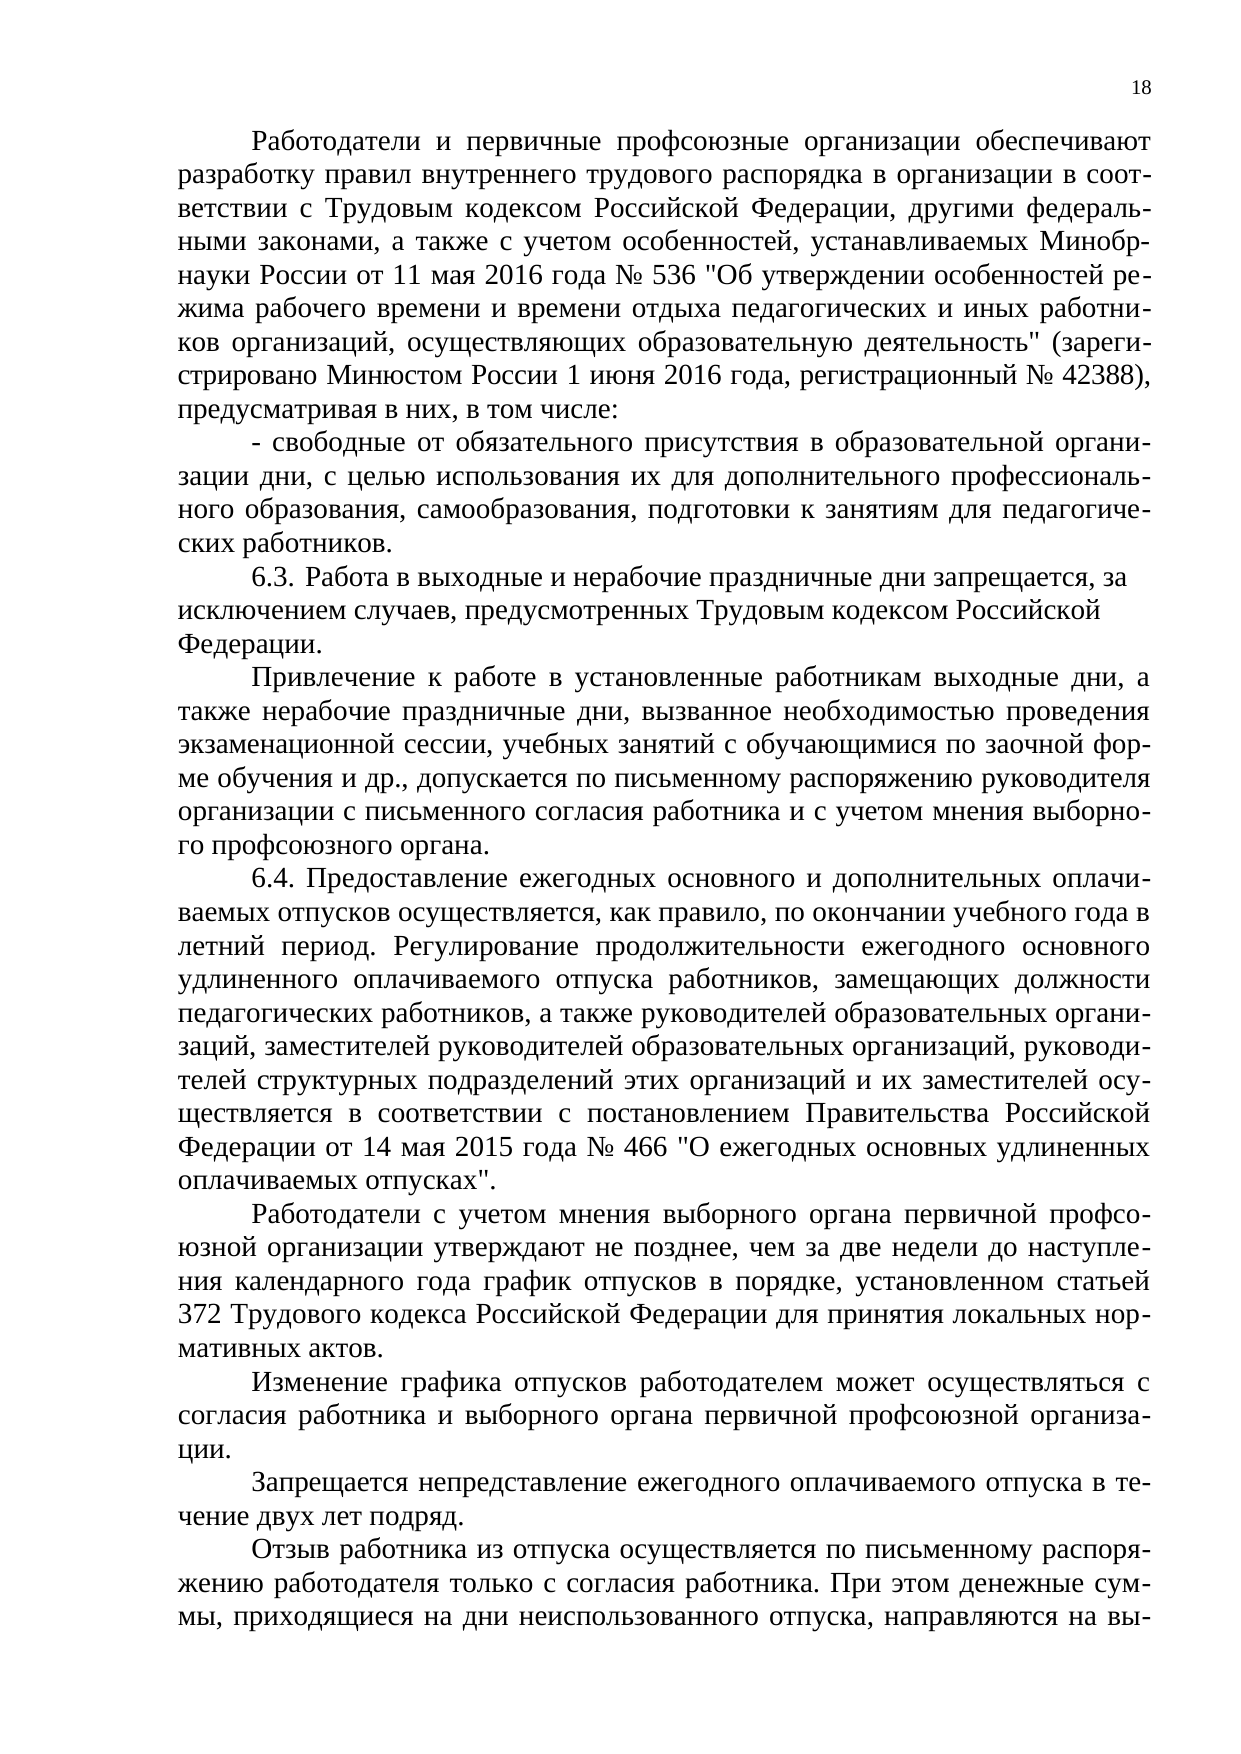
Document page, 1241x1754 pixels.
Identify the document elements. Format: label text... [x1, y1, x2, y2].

text Привлечение к работе в установленные работникам выходные дни, а также нерабочие праздничные дни, вызванное необходимостью проведения экзаменационной сессии, учебных занятий с обучающимися по заочной форме обучения и др., допускается по письменному распоряжению руководителя организации с письменного согласия работника и с учетом мнения выборного профсоюзного органа. [178, 660, 1151, 861]
text Работодатели и первичные профсоюзные организации обеспечивают разработку правил внутреннего трудового распорядка в организации в соответствии с Трудовым кодексом Российской Федерации, другими федеральными законами, а также с учетом особенностей, устанавливаемых Минобр-науки России от 11 мая 2016 года № 536 "Об утверждении особенностей режима рабочего времени и времени отдыха педагогических и иных работников организаций, осуществляющих образовательную деятельность" (зарегистрировано Минюстом России 1 июня 2016 года, регистрационный № 42388), предусматривая в них, в том числе: [177, 123, 1152, 425]
text 6.3. Работа в выходные и нерабочие праздничные дни запрещается, за исключением случаев, предусмотренных Трудовым кодексом Российской Федерации. [177, 559, 1151, 660]
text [178, 1532, 1151, 1632]
text Изменение графика отпусков работодателем может осуществляться с согласия работника и выборного органа первичной профсоюзной организации. [178, 1364, 1151, 1465]
text - свободные от обязательного присутствия в образовательной организации дни, с целью использования их для дополнительного профессионального образования, самообразования, подготовки к занятиям для педагогических работников. [178, 425, 1151, 559]
text 6.4. Предоставление ежегодных основного и дополнительных оплачиваемых отпусков осуществляется, как правило, по окончании учебного года в летний период. Регулирование продолжительности ежегодного основного удлиненного оплачиваемого отпуска работников, замещающих должности педагогических работников, а также руководителей образовательных организаций, заместителей руководителей образовательных организаций, руководителей структурных подразделений этих организаций и их заместителей осуществляется в соответствии с постановлением Правительства Российской Федерации от 14 мая 2015 года № 466 "О ежегодных основных удлиненных оплачиваемых отпусках". [178, 861, 1151, 1196]
text Работодатели с учетом мнения выборного органа первичной профсоюзной организации утверждают не позднее, чем за две недели до наступления календарного года график отпусков в порядке, установленном статьей 372 Трудового кодекса Российской Федерации для принятия локальных нормативных актов. [178, 1196, 1151, 1364]
text Запрещается непредставление ежегодного оплачиваемого отпуска в течение двух лет подряд. [178, 1465, 1151, 1532]
